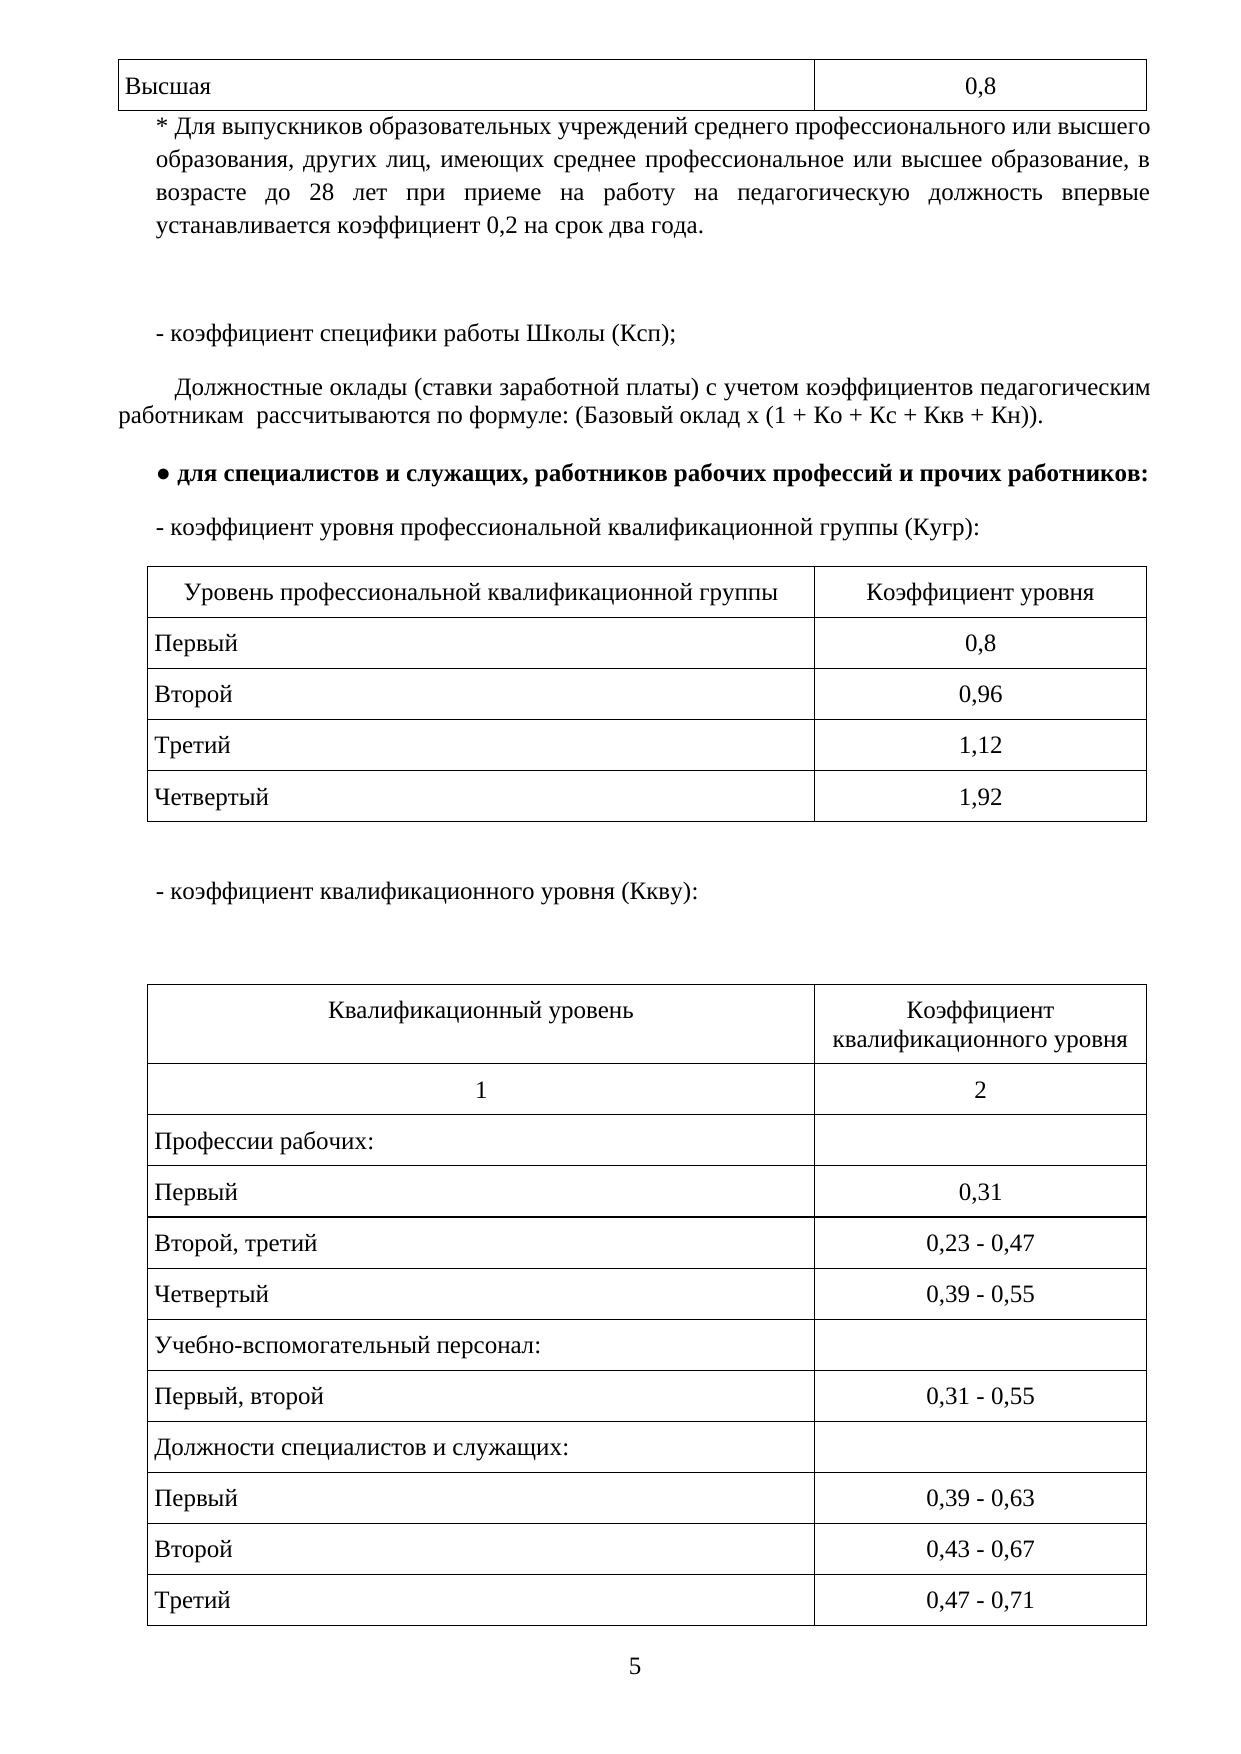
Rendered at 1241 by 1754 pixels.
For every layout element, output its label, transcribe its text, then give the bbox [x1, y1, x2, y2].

table_cell 1,92 [815, 771, 1146, 821]
table_cell Учебно-вспомогательный персонал: [148, 1320, 814, 1369]
table_header Коэффициент квалификационного уровня [815, 985, 1146, 1063]
text Должностные оклады (ставки заработной платы) с учетом коэффициентов педагогическим работникам рассчитываются по формуле: (Базовый оклад x (1 + Ко + Кс + Ккв + Кн)). [118, 372, 1152, 429]
table_cell Второй [148, 669, 814, 719]
table_cell 0,23 - 0,47 [815, 1218, 1146, 1267]
table_cell Должности специалистов и служащих: [148, 1422, 814, 1472]
table_cell Высшая [119, 60, 814, 110]
table_cell Четвертый [148, 1269, 814, 1318]
table_cell 0,8 [815, 618, 1146, 668]
list - коэффициент квалификационного уровня (Ккву): [156, 876, 1152, 904]
table_cell 2 [815, 1064, 1146, 1114]
table_cell 0,8 [815, 60, 1146, 110]
table_cell Второй [148, 1524, 814, 1574]
table_cell 0,31 - 0,55 [815, 1371, 1146, 1421]
table_cell Третий [148, 720, 814, 770]
table_cell 0,96 [815, 669, 1146, 719]
table_cell [815, 1320, 1146, 1369]
table_cell 0,31 [815, 1166, 1146, 1216]
table_header Коэффициент уровня [815, 567, 1146, 617]
table_cell Первый [148, 1166, 814, 1216]
list - коэффициент специфики работы Школы (Ксп); [156, 318, 1152, 347]
table_cell [815, 1422, 1146, 1472]
table_cell Третий [148, 1575, 814, 1625]
table_cell 0,43 - 0,67 [815, 1524, 1146, 1574]
list ● для специалистов и служащих, работников рабочих профессий и прочих работников: [156, 458, 1152, 487]
table_cell [815, 1115, 1146, 1165]
table_cell Второй, третий [148, 1218, 814, 1267]
table_header Квалификационный уровень [148, 985, 814, 1063]
table_cell 0,39 - 0,63 [815, 1473, 1146, 1523]
list - коэффициент уровня профессиональной квалификационной группы (Кугр): [156, 512, 1152, 541]
table_cell 0,47 - 0,71 [815, 1575, 1146, 1625]
table_cell 1 [148, 1064, 814, 1114]
table_cell Первый [148, 1473, 814, 1523]
table_cell Четвертый [148, 771, 814, 821]
table_cell Первый, второй [148, 1371, 814, 1421]
table_cell 1,12 [815, 720, 1146, 770]
table_cell 0,39 - 0,55 [815, 1269, 1146, 1318]
list * Для выпускников образовательных учреждений среднего профессионального или высшего образования, других лиц, имеющих среднее профессиональное или высшее образование, в возрасте до 28 лет при приеме на работу на педагогическую должность впервые устанавливается коэффициент 0,2 на срок два года. [156, 111, 1152, 239]
table_cell Профессии рабочих: [148, 1115, 814, 1165]
table_header Уровень профессиональной квалификационной группы [148, 567, 814, 617]
table_cell Первый [148, 618, 814, 668]
